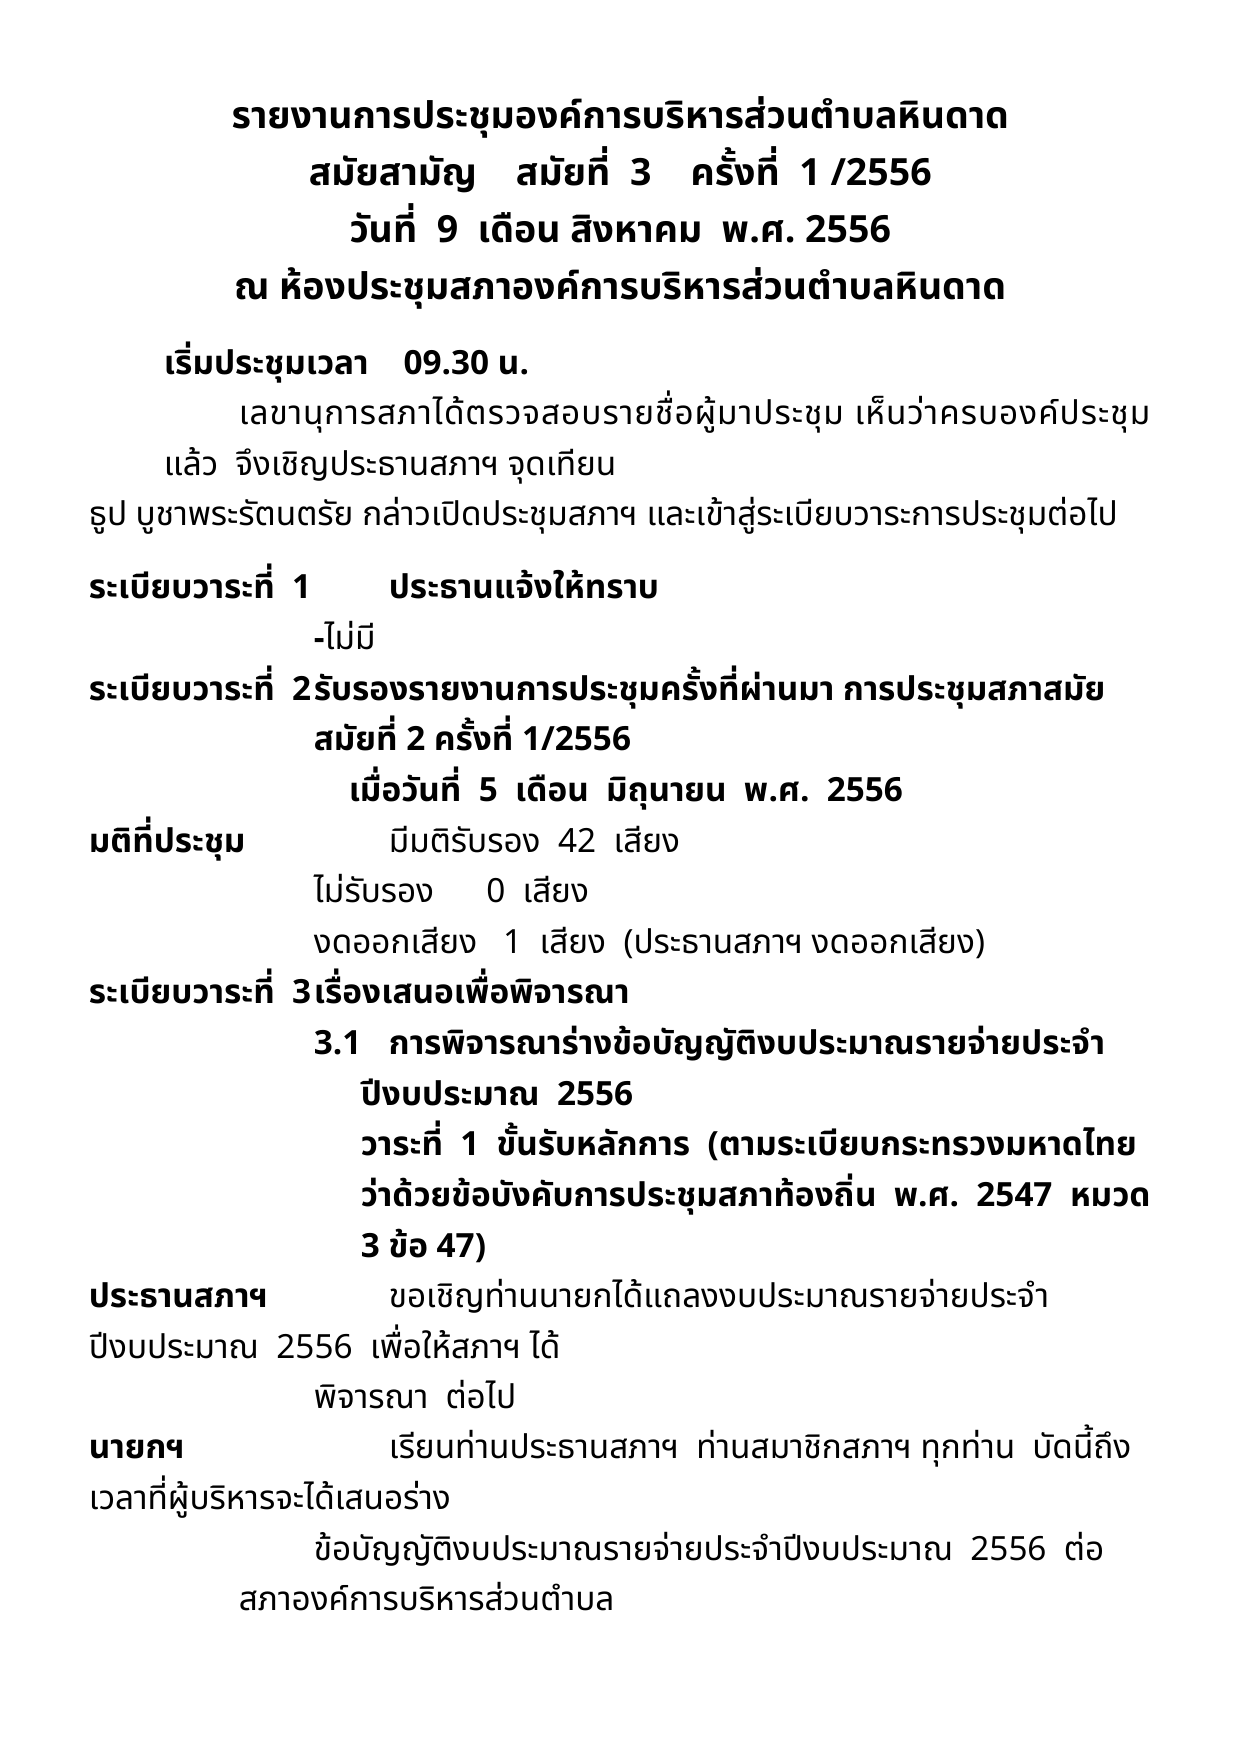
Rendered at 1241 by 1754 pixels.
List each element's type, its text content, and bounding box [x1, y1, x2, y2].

text นายกฯ เรียนท่านประธานสภาฯ ท่านสมาชิกสภาฯ ทุกท่าน บัดนี้ถึงเวลาที่ผู้บริหารจะได้เสนอร่าง [89, 1423, 1152, 1524]
text -ไม่มี [239, 614, 1152, 664]
text รายงานการประชุมองค์การบริหารส่วนตำบลหินดาด [89, 89, 1152, 145]
text สมัยสามัญ สมัยที่ 3 ครั้งที่ 1 /2556 [89, 145, 1152, 202]
text ระเบียบวาระที่ 1 ประธานแจ้งให้ทราบ [89, 563, 1152, 614]
text เมื่อวันที่ 5 เดือน มิถุนายน พ.ศ. 2556 [89, 766, 1152, 816]
text ประธานสภาฯ ขอเชิญท่านนายกได้แถลงงบประมาณรายจ่ายประจำปีงบประมาณ 2556 เพื่อให้สภาฯ ได้ [89, 1272, 1152, 1373]
text ระเบียบวาระที่ 2 รับรองรายงานการประชุมครั้งที่ผ่านมา การประชุมสภาสมัย สมัยที่ 2 ครั้งที่ 1/2556 [89, 664, 1152, 766]
text ณ ห้องประชุมสภาองค์การบริหารส่วนตำบลหินดาด [89, 259, 1152, 316]
text วาระที่ 1 ขั้นรับหลักการ (ตามระเบียบกระทรวงมหาดไทยว่าด้วยข้อบังคับการประชุมสภาท้องถิ่น พ.ศ. 2547 หมวด 3 ข้อ 47) [361, 1120, 1152, 1272]
text เลขานุการสภาได้ตรวจสอบรายชื่อผู้มาประชุม เห็นว่าครบองค์ประชุมแล้ว จึงเชิญประธานสภาฯ จุดเทียน [164, 389, 1152, 490]
text เริ่มประชุมเวลา 09.30 น. [126, 339, 1152, 389]
text งดออกเสียง 1 เสียง (ประธานสภาฯ งดออกเสียง) [89, 918, 1152, 968]
text วันที่ 9 เดือน สิงหาคม พ.ศ. 2556 [89, 202, 1152, 259]
list การพิจารณาร่างข้อบัญญัติงบประมาณรายจ่ายประจำปีงบประมาณ 2556 [314, 1019, 1152, 1120]
text ไม่รับรอง 0 เสียง [89, 867, 1152, 918]
text พิจารณา ต่อไป [239, 1373, 1152, 1423]
text ระเบียบวาระที่ 3 เรื่องเสนอเพื่อพิจารณา [89, 968, 1152, 1019]
text มติที่ประชุม มีมติรับรอง 42 เสียง [89, 816, 1152, 867]
text ธูป บูชาพระรัตนตรัย กล่าวเปิดประชุมสภาฯ และเข้าสู่ระเบียบวาระการประชุมต่อไป [89, 490, 1152, 541]
text ข้อบัญญัติงบประมาณรายจ่ายประจำปีงบประมาณ 2556 ต่อสภาองค์การบริหารส่วนตำบล [239, 1524, 1152, 1625]
